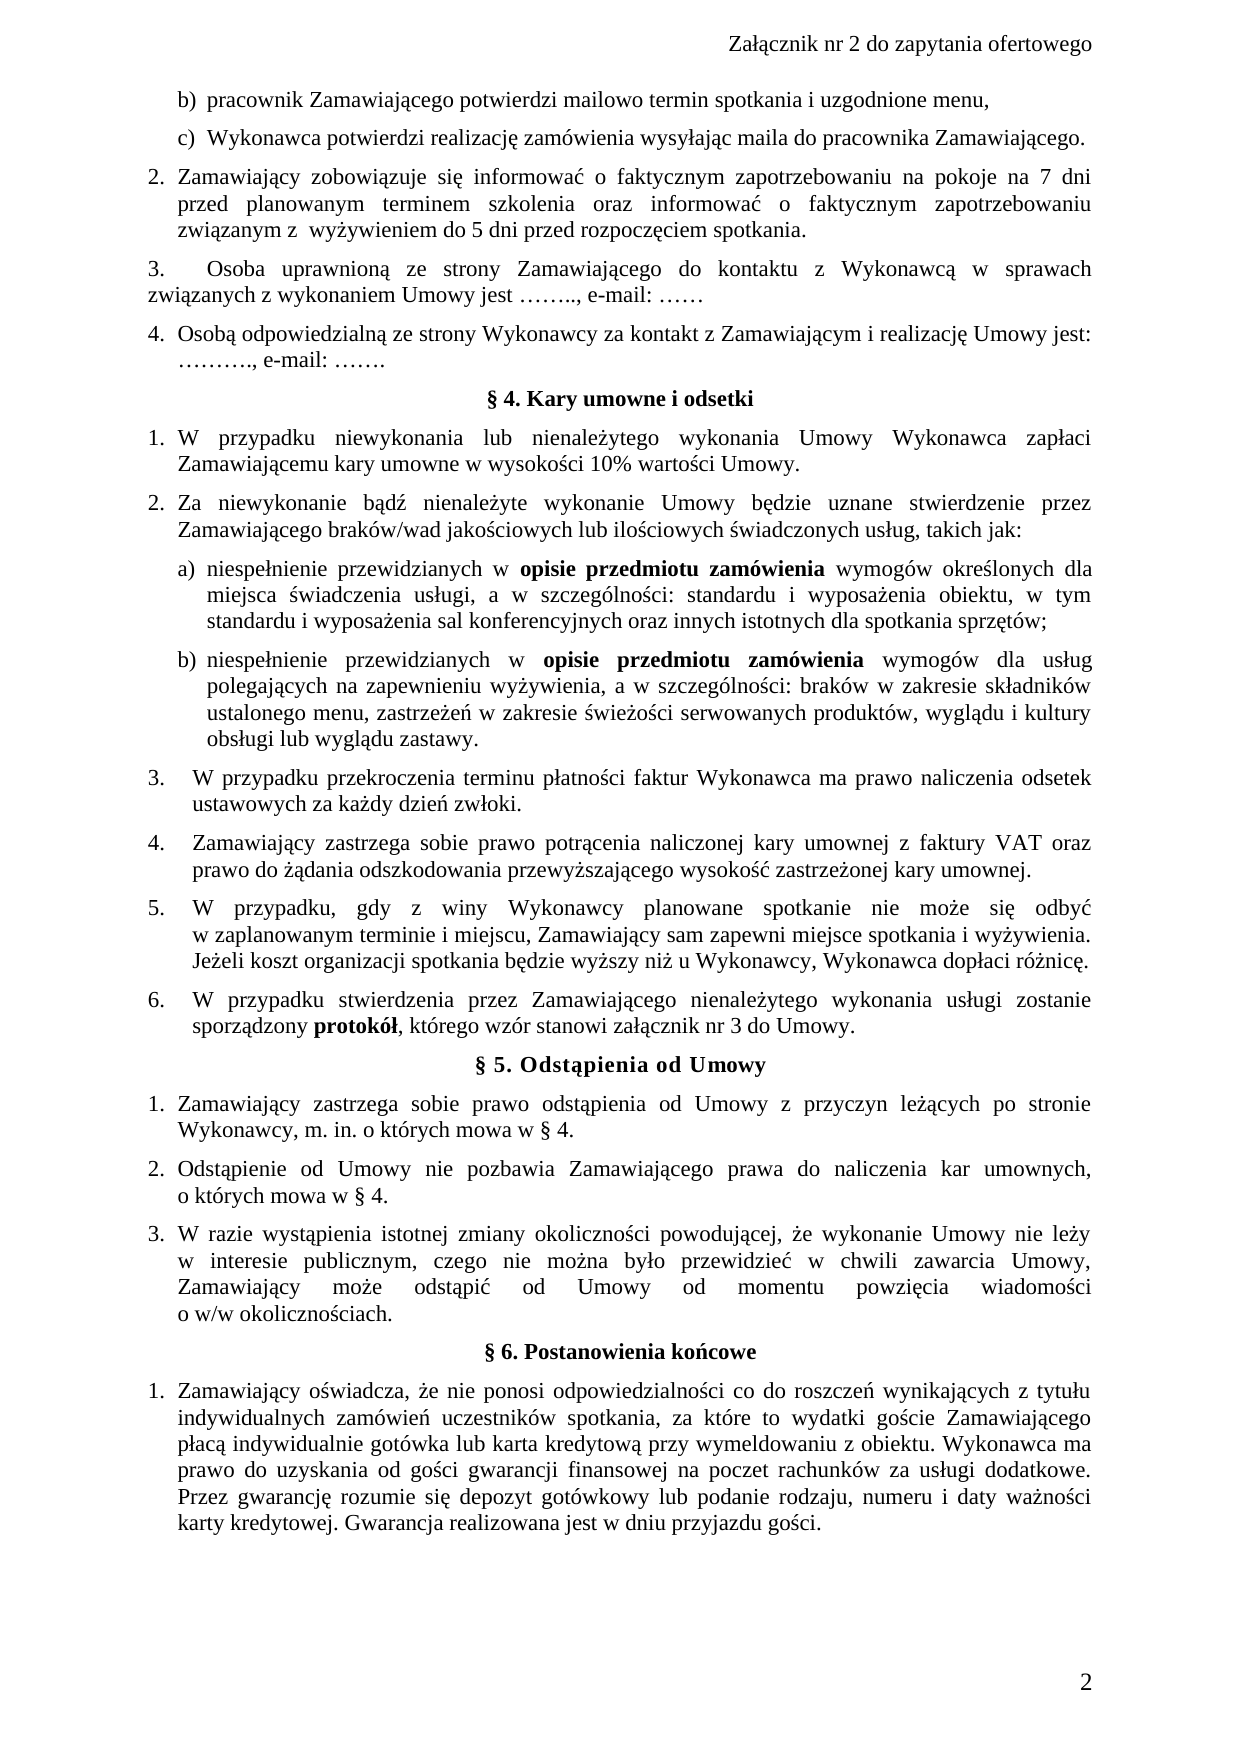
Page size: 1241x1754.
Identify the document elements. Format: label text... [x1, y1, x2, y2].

list Osoba uprawnioną ze strony Zamawiającego do kontaktu z Wykonawcą w sprawach związanych z wykonaniem Umowy jest …….., e-mail: …… [148, 255, 1093, 308]
list W przypadku stwierdzenia przez Zamawiającego nienależytego wykonania usługi zostanie sporządzony protokół, którego wzór stanowi załącznik nr 3 do Umowy. [148, 986, 1093, 1039]
list W przypadku, gdy z winy Wykonawcy planowane spotkanie nie może się odbyć w zaplanowanym terminie i miejscu, Zamawiający sam zapewni miejsce spotkania i wyżywienia. Jeżeli koszt organizacji spotkania będzie wyższy niż u Wykonawcy, Wykonawca dopłaci różnicę. [148, 894, 1093, 973]
text § 6. Postanowienia końcowe [148, 1338, 1093, 1365]
text § 5. Odstąpienia od Umowy [148, 1051, 1093, 1078]
list W przypadku niewykonania lub nienależytego wykonania Umowy Wykonawca zapłaci Zamawiającemu kary umowne w wysokości 10% wartości Umowy. [148, 424, 1093, 477]
list Zamawiający oświadcza, że nie ponosi odpowiedzialności co do roszczeń wynikających z tytułu indywidualnych zamówień uczestników spotkania, za które to wydatki goście Zamawiającego płacą indywidualnie gotówka lub karta kredytową przy wymeldowaniu z obiektu. Wykonawca ma prawo do uzyskania od gości gwarancji finansowej na poczet rachunków za usługi dodatkowe. Przez gwarancję rozumie się depozyt gotówkowy lub podanie rodzaju, numeru i daty ważności karty kredytowej. Gwarancja realizowana jest w dniu przyjazdu gości. [148, 1377, 1093, 1535]
list Zamawiający zastrzega sobie prawo odstąpienia od Umowy z przyczyn leżących po stronie Wykonawcy, m. in. o których mowa w § 4. [148, 1090, 1093, 1143]
list niespełnienie przewidzianych w opisie przedmiotu zamówienia wymogów określonych dla miejsca świadczenia usługi, a w szczególności: standardu i wyposażenia obiektu, w tym standardu i wyposażenia sal konferencyjnych oraz innych istotnych dla spotkania sprzętów; [177, 554, 1093, 634]
list W razie wystąpienia istotnej zmiany okoliczności powodującej, że wykonanie Umowy nie leży w interesie publicznym, czego nie można było przewidzieć w chwili zawarcia Umowy, Zamawiający może odstąpić od Umowy od momentu powzięcia wiadomości o w/w okolicznościach. [148, 1221, 1093, 1326]
text § 4. Kary umowne i odsetki [148, 385, 1093, 412]
list Za niewykonanie bądź nienależyte wykonanie Umowy będzie uznane stwierdzenie przez Zamawiającego braków/wad jakościowych lub ilościowych świadczonych usług, takich jak: [148, 489, 1093, 542]
list W przypadku przekroczenia terminu płatności faktur Wykonawca ma prawo naliczenia odsetek ustawowych za każdy dzień zwłoki. [148, 764, 1093, 817]
list Odstąpienie od Umowy nie pozbawia Zamawiającego prawa do naliczenia kar umownych, o których mowa w § 4. [148, 1155, 1093, 1208]
list niespełnienie przewidzianych w opisie przedmiotu zamówienia wymogów dla usług polegających na zapewnieniu wyżywienia, a w szczególności: braków w zakresie składników ustalonego menu, zastrzeżeń w zakresie świeżości serwowanych produktów, wyglądu i kultury obsługi lub wyglądu zastawy. [177, 646, 1093, 752]
list Osobą odpowiedzialną ze strony Wykonawcy za kontakt z Zamawiającym i realizację Umowy jest: ………., e-mail: ……. [148, 320, 1093, 373]
list Zamawiający zobowiązuje się informować o faktycznym zapotrzebowaniu na pokoje na 7 dni przed planowanym terminem szkolenia oraz informować o faktycznym zapotrzebowaniu związanym z wyżywieniem do 5 dni przed rozpoczęciem spotkania. [148, 163, 1093, 242]
list Zamawiający zastrzega sobie prawo potrącenia naliczonej kary umownej z faktury VAT oraz prawo do żądania odszkodowania przewyższającego wysokość zastrzeżonej kary umownej. [148, 829, 1093, 882]
list pracownik Zamawiającego potwierdzi mailowo termin spotkania i uzgodnione menu, [177, 86, 1093, 112]
list Wykonawca potwierdzi realizację zamówienia wysyłając maila do pracownika Zamawiającego. [177, 124, 1093, 151]
